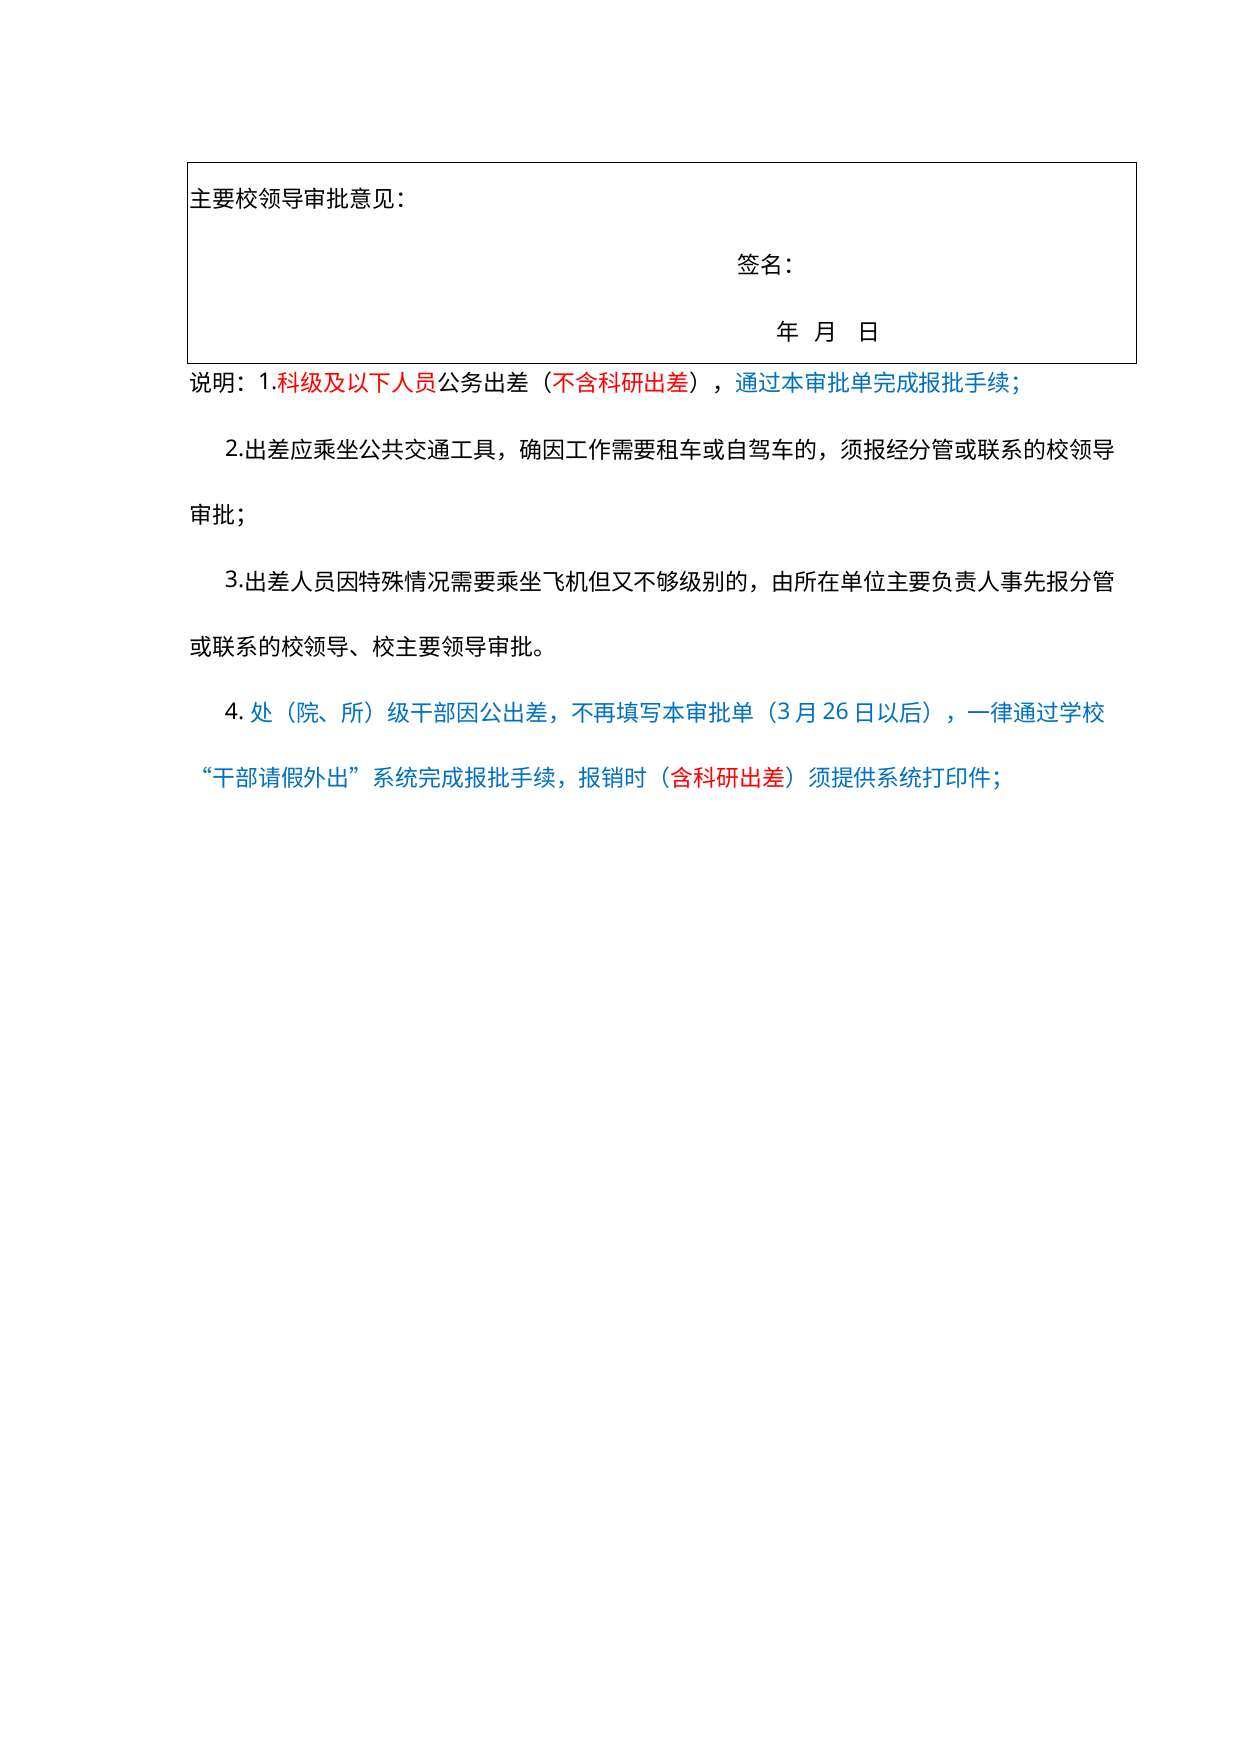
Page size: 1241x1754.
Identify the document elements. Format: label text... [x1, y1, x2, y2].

table_cell 3.出差人员因特殊情况需要乘坐飞机但又不够级别的，由所在单位主要负责人事先报分管或联系的校领导、校主要领导审批。 [188, 562, 1136, 693]
table_cell 主要校领导审批意见： [188, 163, 1136, 229]
table_cell 2.出差应乘坐公共交通工具，确因工作需要租车或自驾车的，须报经分管或联系的校领导审批； [188, 430, 1136, 562]
table_cell 年 月 日 [188, 296, 1136, 363]
table_cell 4. 处（院、所）级干部因公出差，不再填写本审批单（3月26日以后），一律通过学校“干部请假外出”系统完成报批手续，报销时（含科研出差）须提供系统打印件； [188, 694, 1136, 825]
table_cell 说明：1.科级及以下人员公务出差（不含科研出差），通过本审批单完成报批手续； [188, 364, 1136, 430]
table_cell 签名： [188, 230, 1136, 296]
